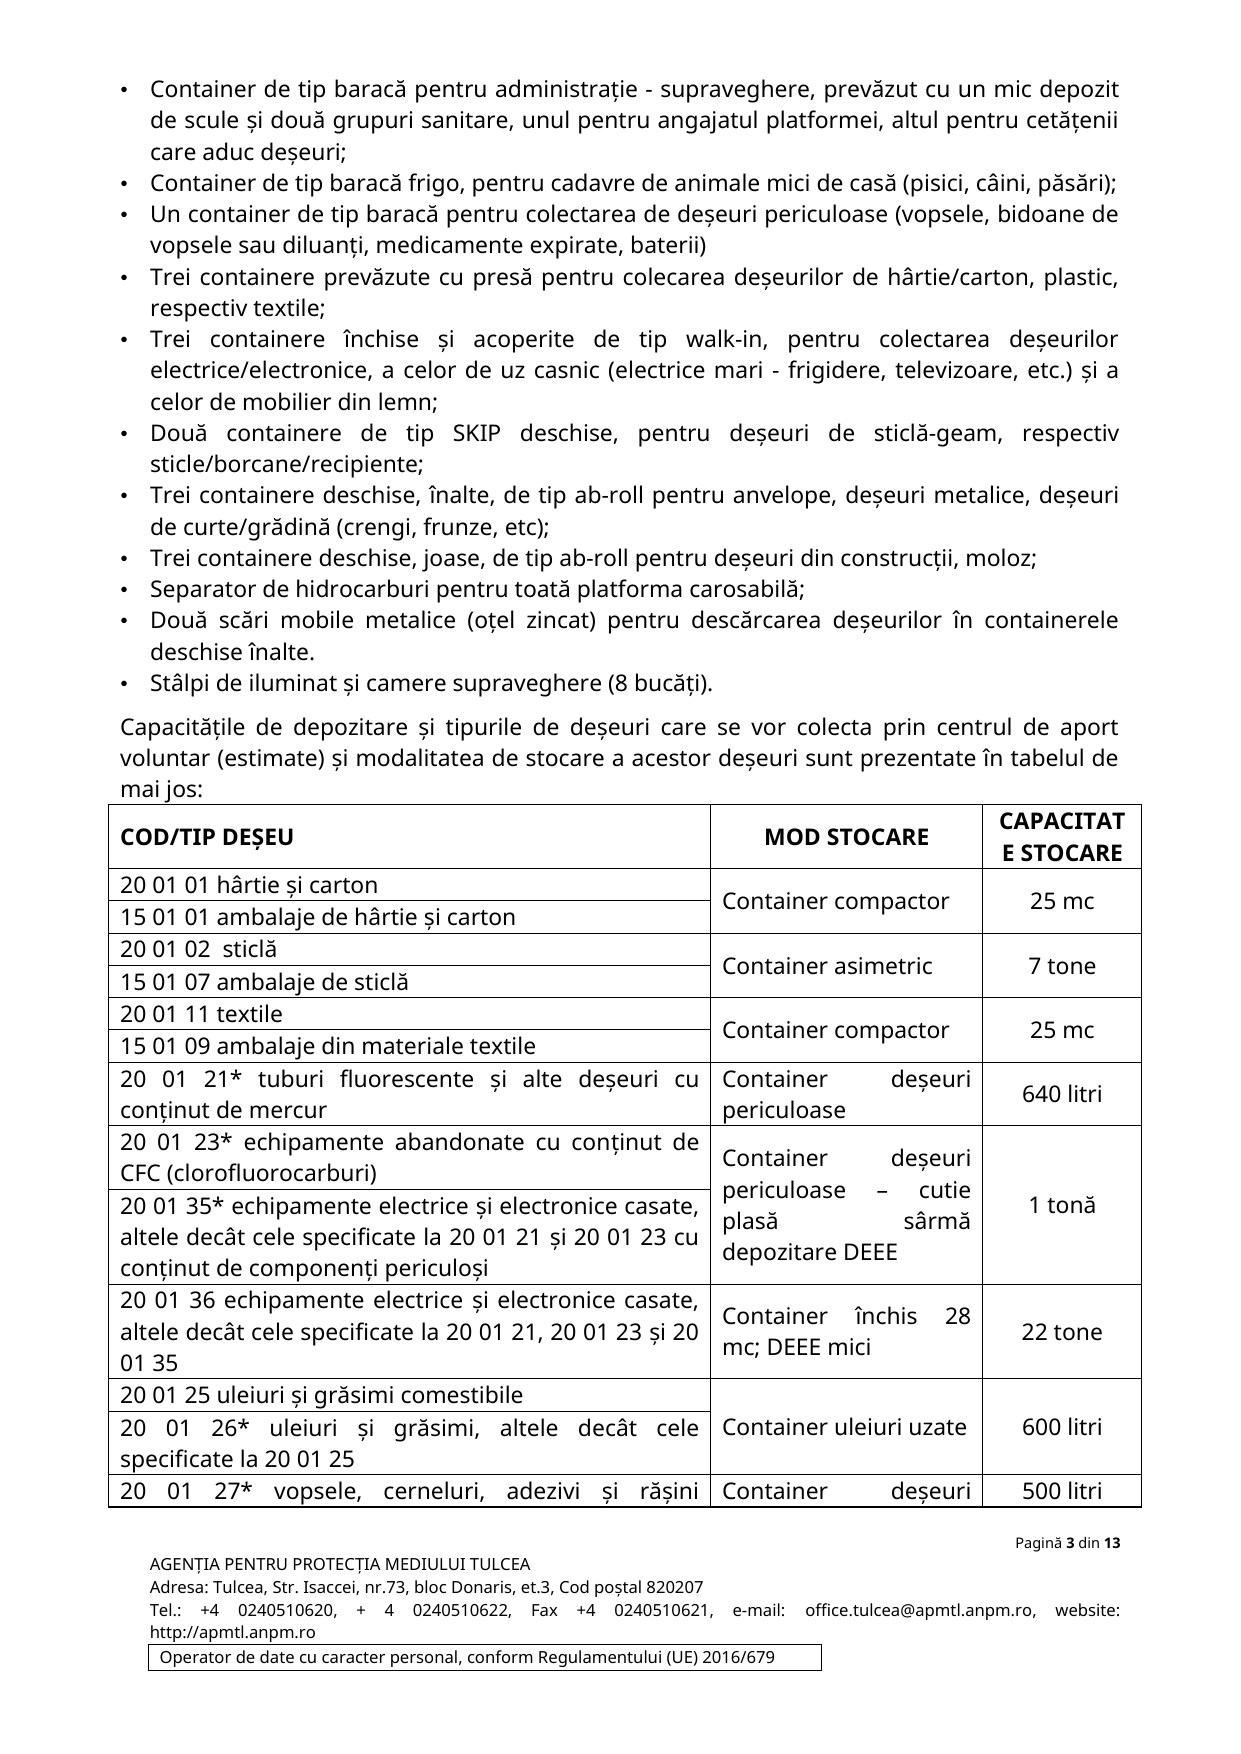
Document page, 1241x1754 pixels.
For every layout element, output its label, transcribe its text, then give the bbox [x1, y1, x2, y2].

table_header COD/TIP DEȘEU [109, 805, 710, 868]
table_cell 20 01 21* tuburi fluorescente şi alte deşeuri cu conţinut de mercur [109, 1063, 710, 1125]
table_cell Container compactor [711, 998, 982, 1062]
list Trei containere închise și acoperite de tip walk-in, pentru colectarea deșeurilor electrice/electronice, a celor de uz casnic (electrice mari - frigidere, televizoare, etc.) și a celor de mobilier din lemn; [120, 323, 1120, 417]
table_cell 20 01 23* echipamente abandonate cu conţinut de CFC (clorofluorocarburi) [109, 1126, 710, 1189]
table_cell 640 litri [983, 1063, 1141, 1125]
table_cell Container asimetric [711, 934, 982, 997]
table_cell Container uleiuri uzate [711, 1379, 982, 1474]
table_cell Container deșeuri periculoase – cutie plasă sârmă depozitare DEEE [711, 1126, 982, 1283]
list Un container de tip baracă pentru colectarea de deșeuri periculoase (vopsele, bidoane de vopsele sau diluanți, medicamente expirate, baterii) [120, 198, 1120, 261]
table_cell 20 01 25 uleiuri şi grăsimi comestibile [109, 1379, 710, 1411]
list Separator de hidrocarburi pentru toată platforma carosabilă; [120, 573, 1120, 604]
table_cell 22 tone [983, 1285, 1141, 1378]
table_cell 15 01 07 ambalaje de sticlă [109, 966, 710, 997]
table_cell 1 tonă [983, 1126, 1141, 1283]
list Container de tip baracă pentru administrație - supraveghere, prevăzut cu un mic depozit de scule și două grupuri sanitare, unul pentru angajatul platformei, altul pentru cetățenii care aduc deșeuri; [120, 73, 1120, 167]
list Trei containere deschise, joase, de tip ab-roll pentru deșeuri din construcții, moloz; [120, 542, 1120, 573]
table_cell 15 01 01 ambalaje de hârtie şi carton [109, 901, 710, 932]
table_cell 7 tone [983, 934, 1141, 997]
list Două scări mobile metalice (oțel zincat) pentru descărcarea deșeurilor în containerele deschise înalte. [120, 604, 1120, 667]
list Trei containere deschise, înalte, de tip ab-roll pentru anvelope, deșeuri metalice, deșeuri de curte/grădină (crengi, frunze, etc); [120, 479, 1120, 542]
table_cell 15 01 09 ambalaje din materiale textile [109, 1030, 710, 1062]
table_cell Container deșeuri periculoase [711, 1063, 982, 1125]
table_cell Container compactor [711, 869, 982, 932]
table_cell 20 01 35* echipamente electrice şi electronice casate, altele decât cele specificate la 20 01 21 şi 20 01 23 cu conţinut de componenţi periculoşi [109, 1190, 710, 1283]
list Stâlpi de iluminat și camere supraveghere (8 bucăți). [120, 667, 1120, 698]
table_cell 25 mc [983, 998, 1141, 1062]
table_cell Container închis 28 mc; DEEE mici [711, 1285, 982, 1378]
list Container de tip baracă frigo, pentru cadavre de animale mici de casă (pisici, câini, păsări); [120, 167, 1120, 198]
list Trei containere prevăzute cu presă pentru colecarea deșeurilor de hârtie/carton, plastic, respectiv textile; [120, 261, 1120, 323]
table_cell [711, 1475, 982, 1506]
table_header CAPACITATE STOCARE [983, 805, 1141, 868]
table_cell 20 01 11 textile [109, 998, 710, 1029]
list Două containere de tip SKIP deschise, pentru deșeuri de sticlă-geam, respectiv sticle/borcane/recipiente; [120, 417, 1120, 479]
text Capacitățile de depozitare și tipurile de deșeuri care se vor colecta prin centrul de aport voluntar (estimate) și modalitatea de stocare a acestor deșeuri sunt prezentate în tabelul de mai jos: [120, 711, 1120, 804]
table_cell 20 01 36 echipamente electrice şi electronice casate, altele decât cele specificate la 20 01 21, 20 01 23 şi 20 01 35 [109, 1285, 710, 1378]
table_cell 25 mc [983, 869, 1141, 932]
table_cell 600 litri [983, 1379, 1141, 1474]
table_cell 500 litri [983, 1475, 1141, 1506]
table_cell 20 01 02 sticlă [109, 934, 710, 965]
table_header MOD STOCARE [711, 805, 982, 868]
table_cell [109, 1475, 710, 1506]
table_cell 20 01 01 hârtie și carton [109, 869, 710, 900]
table_cell 20 01 26* uleiuri şi grăsimi, altele decât cele specificate la 20 01 25 [109, 1412, 710, 1474]
